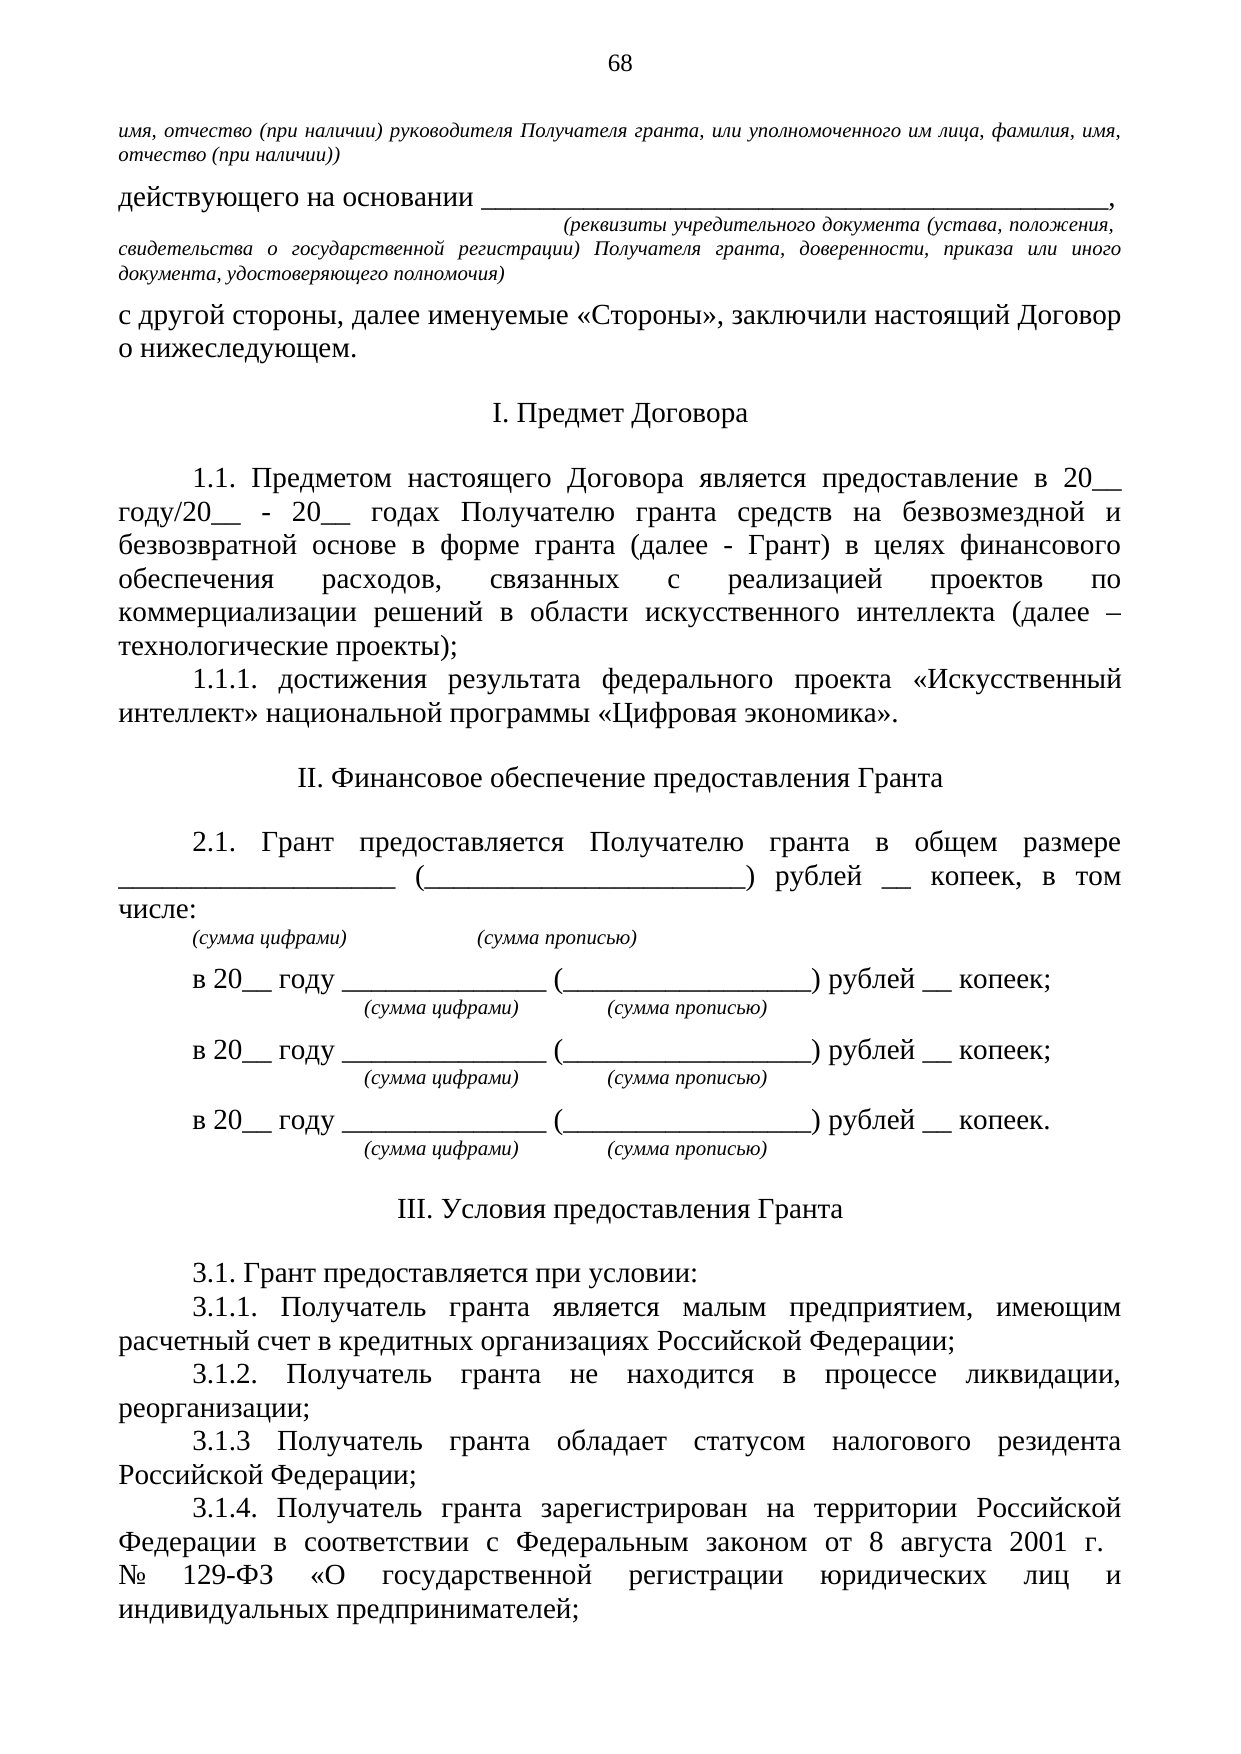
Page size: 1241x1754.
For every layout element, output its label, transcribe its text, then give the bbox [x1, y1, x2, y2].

text 3.1.1. Получатель гранта является малым предприятием, имеющим расчетный счет в кредитных организациях Российской Федерации; [118, 1289, 1122, 1356]
text (сумма цифрами) (сумма прописью) [118, 1135, 1122, 1159]
text (реквизиты учредительного документа (устава, положения, свидетельства о государственной регистрации) Получателя гранта, доверенности, приказа или иного документа, удостоверяющего полномочия) [118, 212, 1122, 284]
text (сумма цифрами) (сумма прописью) [118, 995, 1122, 1019]
text I. Предмет Договора [118, 395, 1122, 429]
text 3.1.4. Получатель гранта зарегистрирован на территории Российской Федерации в соответствии с Федеральным законом от 8 августа 2001 г. № 129-ФЗ «О государственной регистрации юридических лиц и индивидуальных предпринимателей; [118, 1490, 1122, 1624]
text III. Условия предоставления Гранта [118, 1191, 1122, 1224]
list (сумма цифрами) (сумма прописью) [192, 925, 1122, 949]
text действующего на основании ___________________________________________, [118, 179, 1122, 212]
text 1.1. Предметом настоящего Договора является предоставление в 20__ году/20__ - 20__ годах Получателю гранта средств на безвозмездной и безвозвратной основе в форме гранта (далее - Грант) в целях финансового обеспечения расходов, связанных с реализацией проектов по коммерциализации решений в области искусственного интеллекта (далее – технологические проекты); [118, 460, 1122, 661]
text в 20__ году ______________ (_________________) рублей __ копеек. [118, 1102, 1122, 1135]
text с другой стороны, далее именуемые «Стороны», заключили настоящий Договор о нижеследующем. [118, 297, 1122, 364]
text 2.1. Грант предоставляется Получателю гранта в общем размере ___________________ (______________________) рублей __ копеек, в том числе: [118, 824, 1122, 925]
text в 20__ году ______________ (_________________) рублей __ копеек; [118, 962, 1122, 995]
text 1.1.1. достижения результата федерального проекта «Искусственный интеллект» национальной программы «Цифровая экономика». [118, 661, 1122, 728]
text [118, 118, 1122, 166]
text 3.1. Грант предоставляется при условии: [118, 1256, 1122, 1289]
text (сумма цифрами) (сумма прописью) [118, 1065, 1122, 1089]
text 3.1.3 Получатель гранта обладает статусом налогового резидента Российской Федерации; [118, 1423, 1122, 1490]
text в 20__ году ______________ (_________________) рублей __ копеек; [118, 1032, 1122, 1065]
text 3.1.2. Получатель гранта не находится в процессе ликвидации, реорганизации; [118, 1356, 1122, 1423]
text II. Финансовое обеспечение предоставления Гранта [118, 760, 1122, 793]
